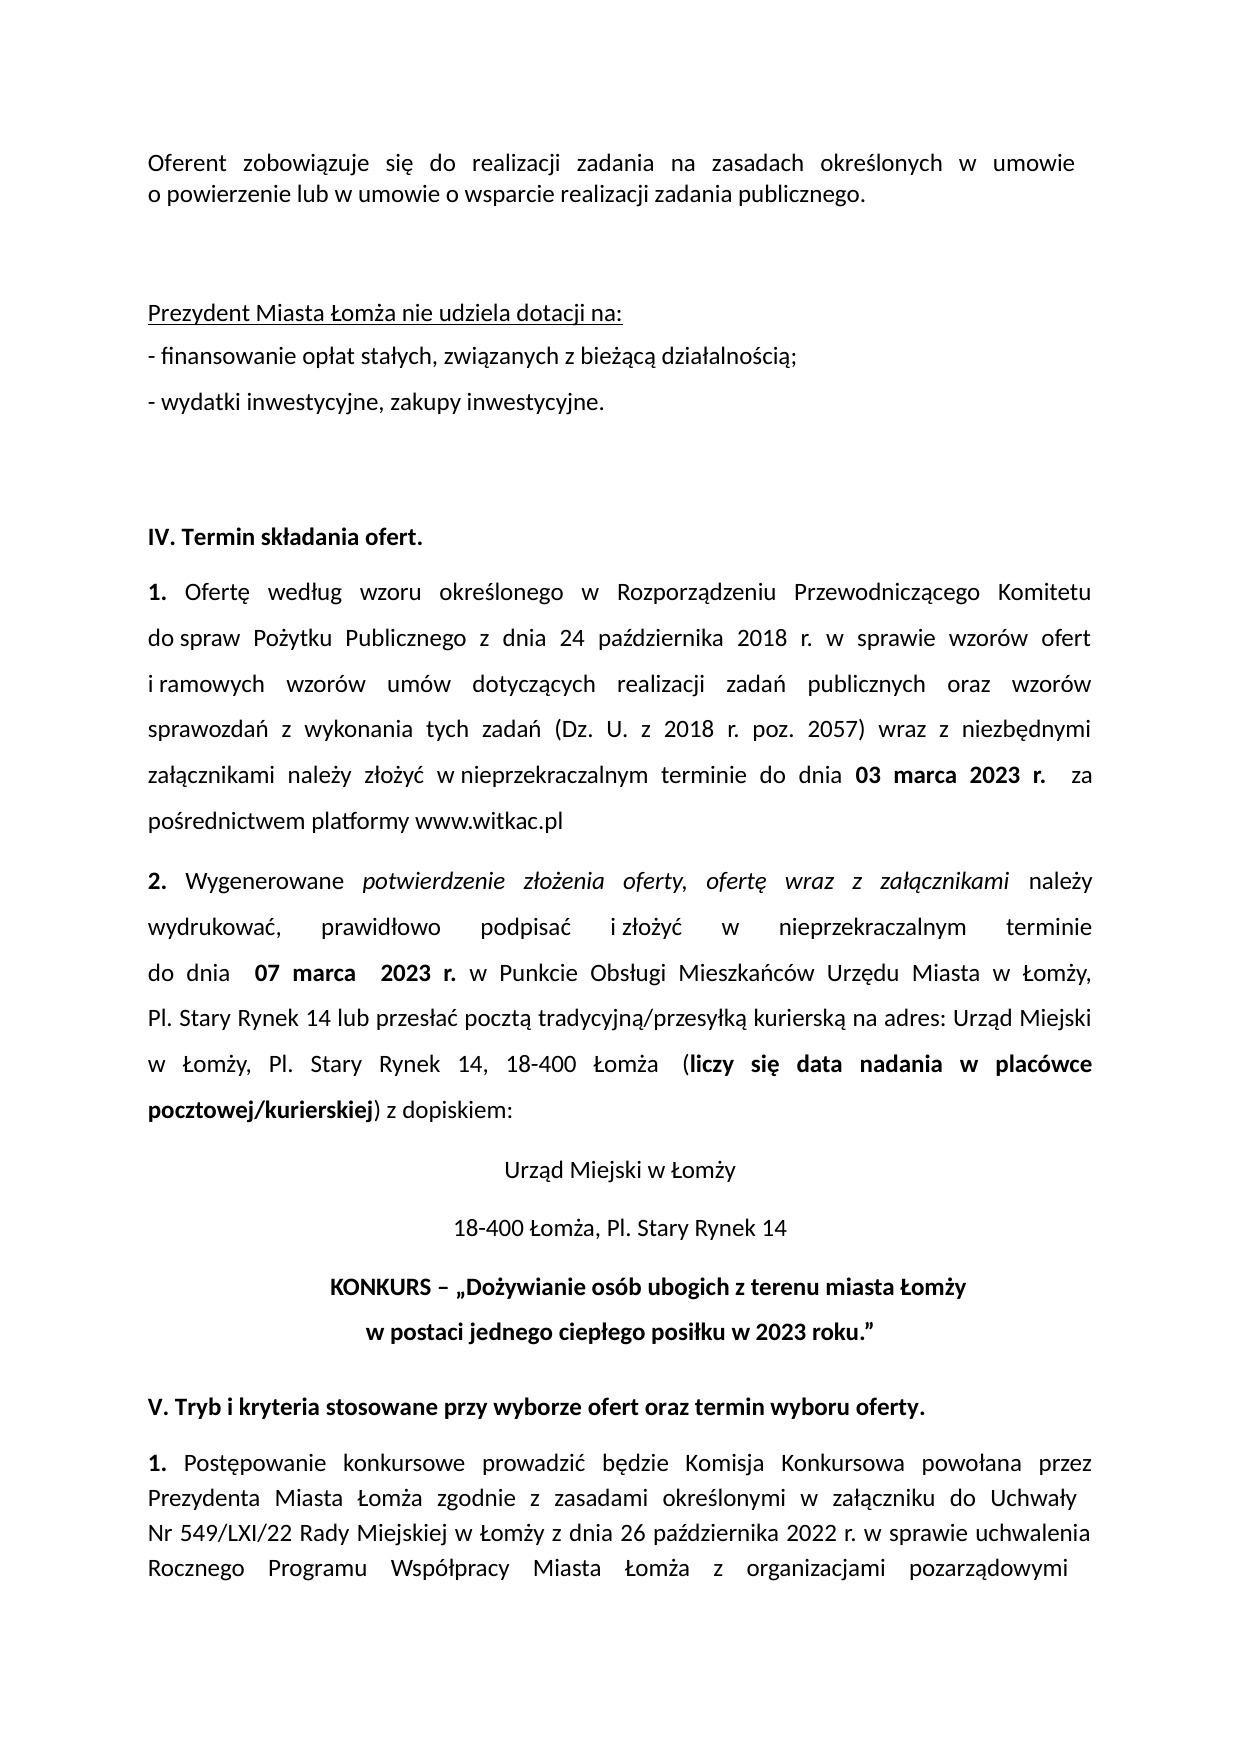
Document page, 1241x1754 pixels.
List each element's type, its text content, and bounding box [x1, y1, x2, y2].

text Oferent zobowiązuje się do realizacji zadania na zasadach określonych w umowie o powierzenie lub w umowie o wsparcie realizacji zadania publicznego. [148, 148, 1093, 209]
text 2. Wygenerowane potwierdzenie złożenia oferty, ofertę wraz z załącznikami należy wydrukować, prawidłowo podpisać i złożyć w nieprzekraczalnym terminie do dnia 07 marca 2023 r. w Punkcie Obsługi Mieszkańców Urzędu Miasta w Łomży, Pl. Stary Rynek 14 lub przesłać pocztą tradycyjną/przesyłką kurierską na adres: Urząd Miejski w Łomży, Pl. Stary Rynek 14, 18-400 Łomża (liczy się data nadania w placówce pocztowej/kurierskiej) z dopiskiem: [148, 865, 1093, 1124]
text Urząd Miejski w Łomży [148, 1154, 1093, 1185]
text V. Tryb i kryteria stosowane przy wyborze ofert oraz termin wyboru oferty. [148, 1391, 1093, 1422]
text Prezydent Miasta Łomża nie udziela dotacji na: [148, 297, 1093, 328]
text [148, 1447, 1093, 1582]
text - wydatki inwestycyjne, zakupy inwestycyjne. [148, 386, 1093, 417]
text KONKURS – „Dożywianie osób ubogich z terenu miasta Łomży w postaci jednego ciepłego posiłku w 2023 roku.” [148, 1271, 1093, 1347]
text - finansowanie opłat stałych, związanych z bieżącą działalnością; [148, 341, 1093, 371]
text IV. Termin składania ofert. [148, 521, 1093, 551]
text 1. Ofertę według wzoru określonego w Rozporządzeniu Przewodniczącego Komitetu do spraw Pożytku Publicznego z dnia 24 października 2018 r. w sprawie wzorów ofert i ramowych wzorów umów dotyczących realizacji zadań publicznych oraz wzorów sprawozdań z wykonania tych zadań (Dz. U. z 2018 r. poz. 2057) wraz z niezbędnymi załącznikami należy złożyć w nieprzekraczalnym terminie do dnia 03 marca 2023 r. za pośrednictwem platformy www.witkac.pl [148, 576, 1093, 836]
text 18-400 Łomża, Pl. Stary Rynek 14 [148, 1212, 1093, 1243]
